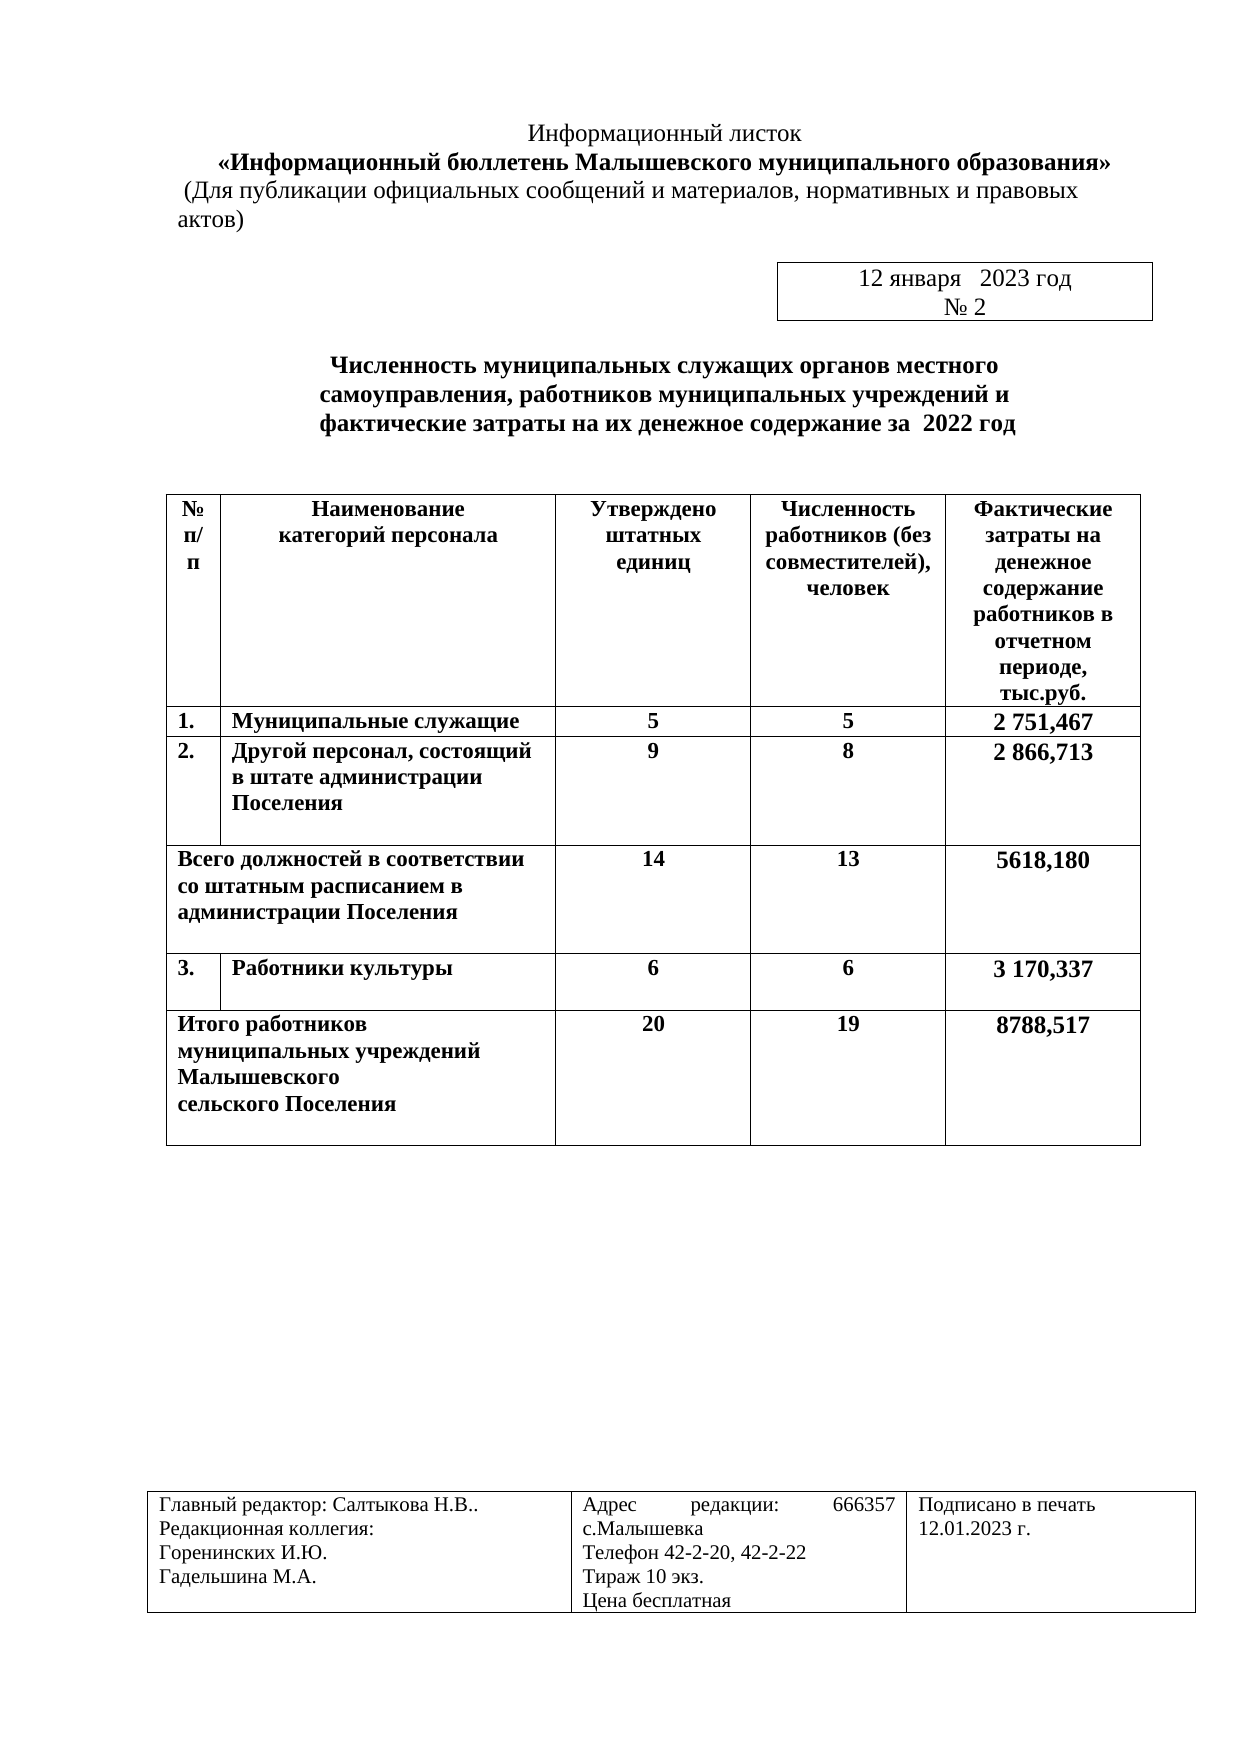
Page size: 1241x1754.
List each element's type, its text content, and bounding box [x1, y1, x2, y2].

table_cell 5 [751, 707, 945, 736]
table_cell 6 [556, 954, 750, 1009]
table_cell 2 751,467 [946, 707, 1140, 736]
table_cell 3 170,337 [946, 954, 1140, 1009]
table_header Численность работников (без совместителей), человек [751, 495, 945, 706]
table_header Главный редактор: Салтыкова Н.В.. Редакционная коллегия: Горенинских И.Ю. Гадельшина М.А. [148, 1492, 571, 1612]
text Численность муниципальных служащих органов местного [177, 350, 1152, 379]
table_cell Всего должностей в соответствии со штатным расписанием в администрации Поселения [167, 846, 555, 953]
table_cell 6 [751, 954, 945, 1009]
table_header 12 января 2023 год № 2 [778, 263, 1152, 320]
table_header Адрес редакции: 666357 с.Малышевка Телефон 42-2-20, 42-2-22 Тираж 10 экз. Цена бесплатная [572, 1492, 906, 1612]
table_header Утверждено штатных единиц [556, 495, 750, 706]
table_cell 13 [751, 846, 945, 953]
table_cell 2. [167, 737, 220, 844]
table_cell 20 [556, 1011, 750, 1145]
table_header Подписано в печать 12.01.2023 г. [907, 1492, 1195, 1612]
text «Информационный бюллетень Малышевского муниципального образования» [177, 147, 1152, 176]
table_cell 14 [556, 846, 750, 953]
text Информационный листок [177, 118, 1152, 147]
text фактические затраты на их денежное содержание за 2022 год [177, 408, 1152, 436]
text самоуправления, работников муниципальных учреждений и [177, 379, 1152, 408]
table_cell Муниципальные служащие [221, 707, 555, 736]
table_cell 5 [556, 707, 750, 736]
table_cell 8788,517 [946, 1011, 1140, 1145]
table_cell Другой персонал, состоящий в штате администрации Поселения [221, 737, 555, 844]
table_cell 19 [751, 1011, 945, 1145]
table_header № п/п [167, 495, 220, 706]
table_cell 2 866,713 [946, 737, 1140, 844]
table_cell 8 [751, 737, 945, 844]
table_cell 3. [167, 954, 220, 1009]
table_header Наименование категорий персонала [221, 495, 555, 706]
table_cell 1. [167, 707, 220, 736]
table_header Фактические затраты на денежное содержание работников в отчетном периоде, тыс.руб. [946, 495, 1140, 706]
table_cell 5618,180 [946, 846, 1140, 953]
text (Для публикации официальных сообщений и материалов, нормативных и правовых актов) [177, 176, 1152, 233]
table_cell Итого работников муниципальных учреждений Малышевского сельского Поселения [167, 1011, 555, 1145]
table_cell Работники культуры [221, 954, 555, 1009]
table_cell 9 [556, 737, 750, 844]
